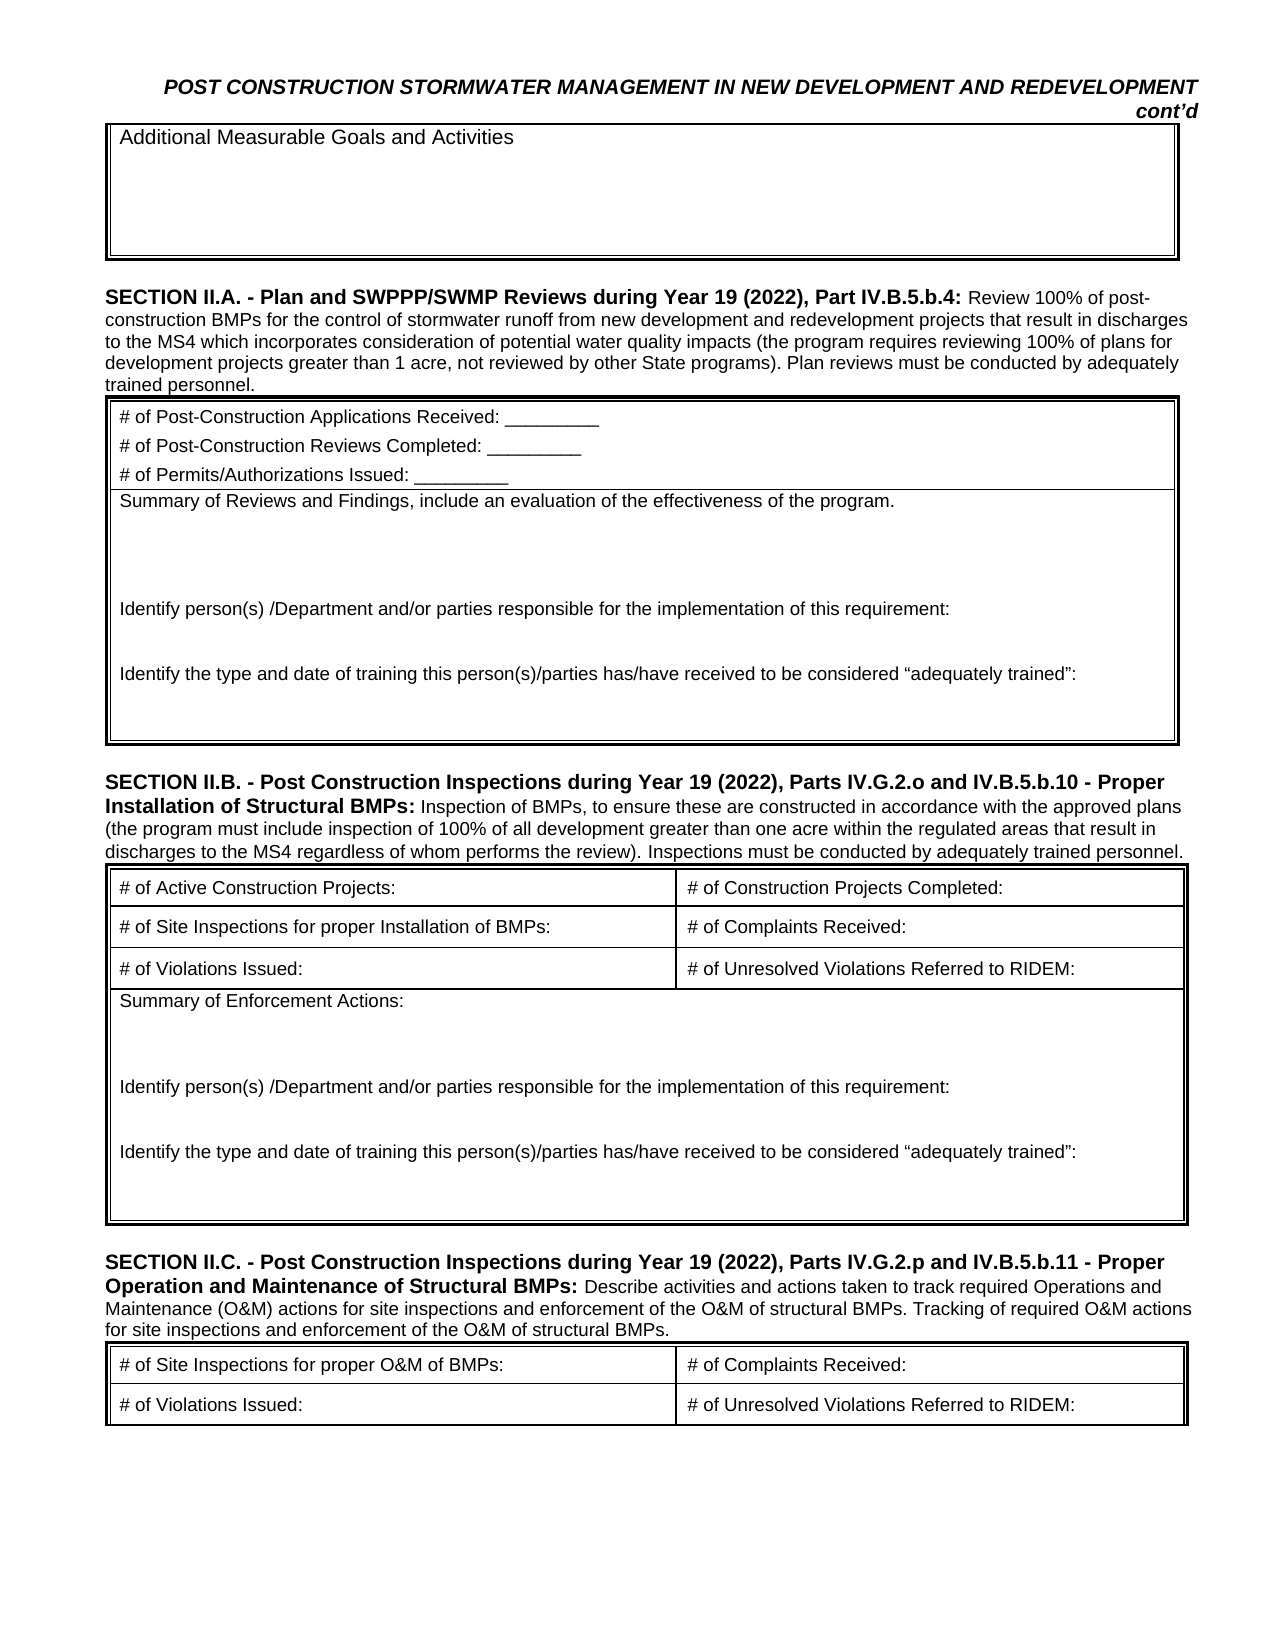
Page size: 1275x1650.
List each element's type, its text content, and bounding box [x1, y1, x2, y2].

table_header # of Construction Projects Completed: [677, 870, 1183, 905]
table_cell # of Site Inspections for proper Installation of BMPs: [111, 907, 675, 947]
table_cell Summary of Enforcement Actions: Identify person(s) /Department and/or parties responsible for the implementation of this requirement: Identify the type and date of training this person(s)/parties has/have received to be considered “adequately trained”: [111, 990, 1183, 1219]
table_cell # of Unresolved Violations Referred to RIDEM: [677, 948, 1183, 988]
text SECTION II.A. - Plan and SWPPP/SWMP Reviews during Year 19 (2022), Part IV.B.5.b.4: Review 100% of post-construction BMPs for the control of stormwater runoff from new development and redevelopment projects that result in discharges to the MS4 which incorporates consideration of potential water quality impacts (the program requires reviewing 100% of plans for development projects greater than 1 acre, not reviewed by other State programs). Plan reviews must be conducted by adequately trained personnel. [105, 285, 1200, 395]
table_cell # of Violations Issued: [111, 1384, 675, 1424]
table_cell # of Violations Issued: [111, 948, 675, 988]
table_header # of Site Inspections for proper O&M of BMPs: [111, 1347, 675, 1382]
table_cell # of Unresolved Violations Referred to RIDEM: [677, 1384, 1183, 1424]
text SECTION II.B. - Post Construction Inspections during Year 19 (2022), Parts IV.G.2.o and IV.B.5.b.10 - Proper Installation of Structural BMPs: Inspection of BMPs, to ensure these are constructed in accordance with the approved plans (the program must include inspection of 100% of all development greater than one acre within the regulated areas that result in discharges to the MS4 regardless of whom performs the review). Inspections must be conducted by adequately trained personnel. [105, 770, 1200, 863]
table_header # of Complaints Received: [677, 1347, 1183, 1382]
table_header # of Post-Construction Applications Received: _________ # of Post-Construction Reviews Completed: _________ # of Permits/Authorizations Issued: _________ [111, 402, 1174, 489]
table_cell Summary of Reviews and Findings, include an evaluation of the effectiveness of the program. Identify person(s) /Department and/or parties responsible for the implementation of this requirement: Identify the type and date of training this person(s)/parties has/have received to be considered “adequately trained”: [111, 490, 1174, 740]
table_header # of Active Construction Projects: [111, 870, 675, 905]
table_cell Additional Measurable Goals and Activities [111, 125, 1174, 255]
text SECTION II.C. - Post Construction Inspections during Year 19 (2022), Parts IV.G.2.p and IV.B.5.b.11 - Proper Operation and Maintenance of Structural BMPs: Describe activities and actions taken to track required Operations and Maintenance (O&M) actions for site inspections and enforcement of the O&M of structural BMPs. Tracking of required O&M actions for site inspections and enforcement of the O&M of structural BMPs. [105, 1250, 1200, 1341]
table_cell # of Complaints Received: [677, 907, 1183, 947]
